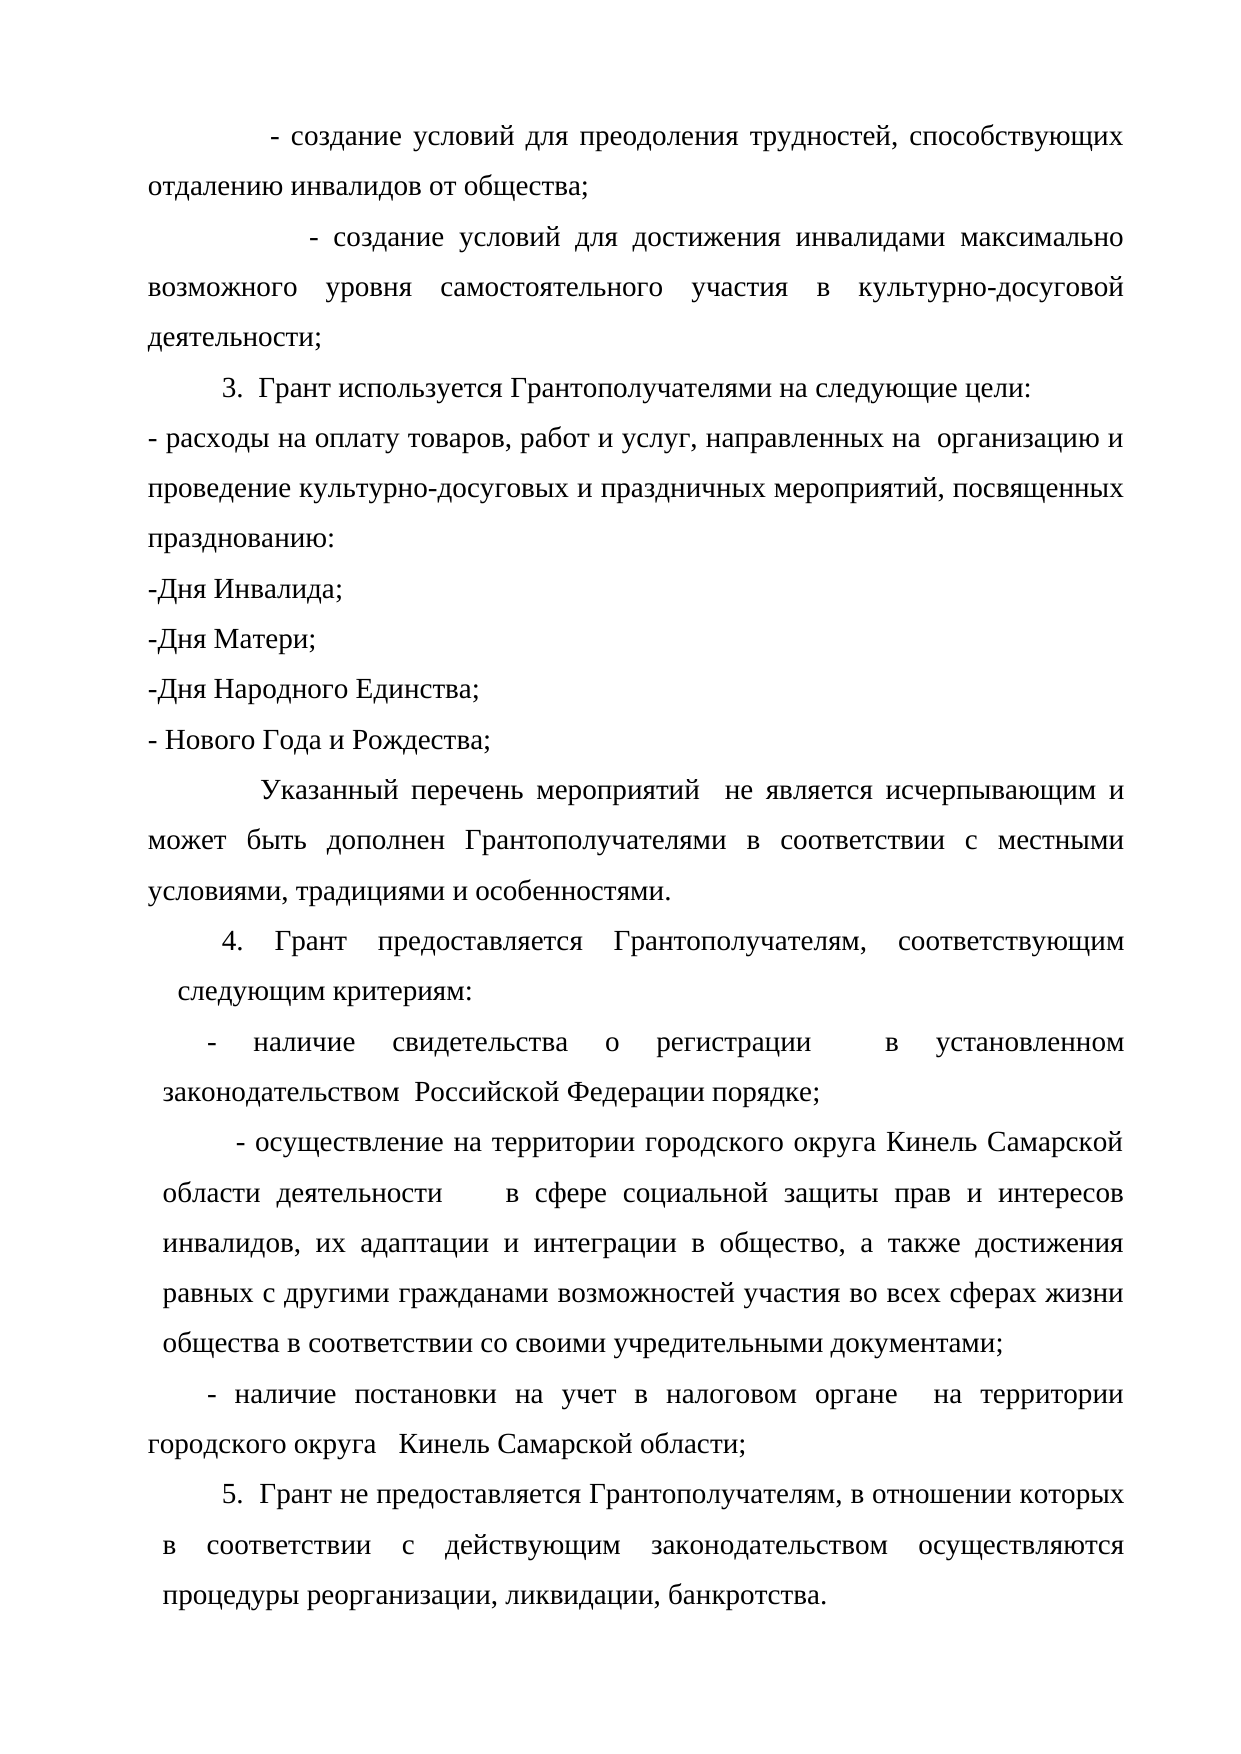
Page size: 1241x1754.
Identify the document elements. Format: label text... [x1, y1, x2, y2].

list - наличие свидетельства о регистрации в установленном законодательством Российской Федерации порядке; [162, 1024, 1125, 1108]
text - создание условий для достижения инвалидами максимально возможного уровня самостоятельного участия в культурно-досуговой деятельности; [148, 219, 1125, 353]
list -Дня Народного Единства; [148, 672, 1125, 705]
text 5. Грант не предоставляется Грантополучателям, в отношении которых в соответствии с действующим законодательством осуществляются процедуры реорганизации, ликвидации, банкротства. [162, 1477, 1125, 1611]
text 4. Грант предоставляется Грантополучателям, соответствующим следующим критериям: [177, 923, 1125, 1007]
list Указанный перечень мероприятий не является исчерпывающим и может быть дополнен Грантополучателями в соответствии с местными условиями, традициями и особенностями. [148, 772, 1125, 906]
list -Дня Матери; [148, 621, 1125, 655]
text - создание условий для преодоления трудностей, способствующих отдалению инвалидов от общества; [148, 118, 1125, 202]
list 3. Грант используется Грантополучателями на следующие цели: [222, 370, 1125, 403]
list - расходы на оплату товаров, работ и услуг, направленных на организацию и проведение культурно-досуговых и праздничных мероприятий, посвященных празднованию: [148, 420, 1125, 554]
list - Нового Года и Рождества; [148, 722, 1125, 755]
list - наличие постановки на учет в налоговом органе на территории городского округа Кинель Самарской области; [148, 1376, 1125, 1460]
list - осуществление на территории городского округа Кинель Самарской области деятельности в сфере социальной защиты прав и интересов инвалидов, их адаптации и интеграции в общество, а также достижения равных с другими гражданами возможностей участия во всех сферах жизни общества в соответствии со своими учредительными документами; [148, 1124, 1125, 1359]
list -Дня Инвалида; [148, 571, 1125, 604]
